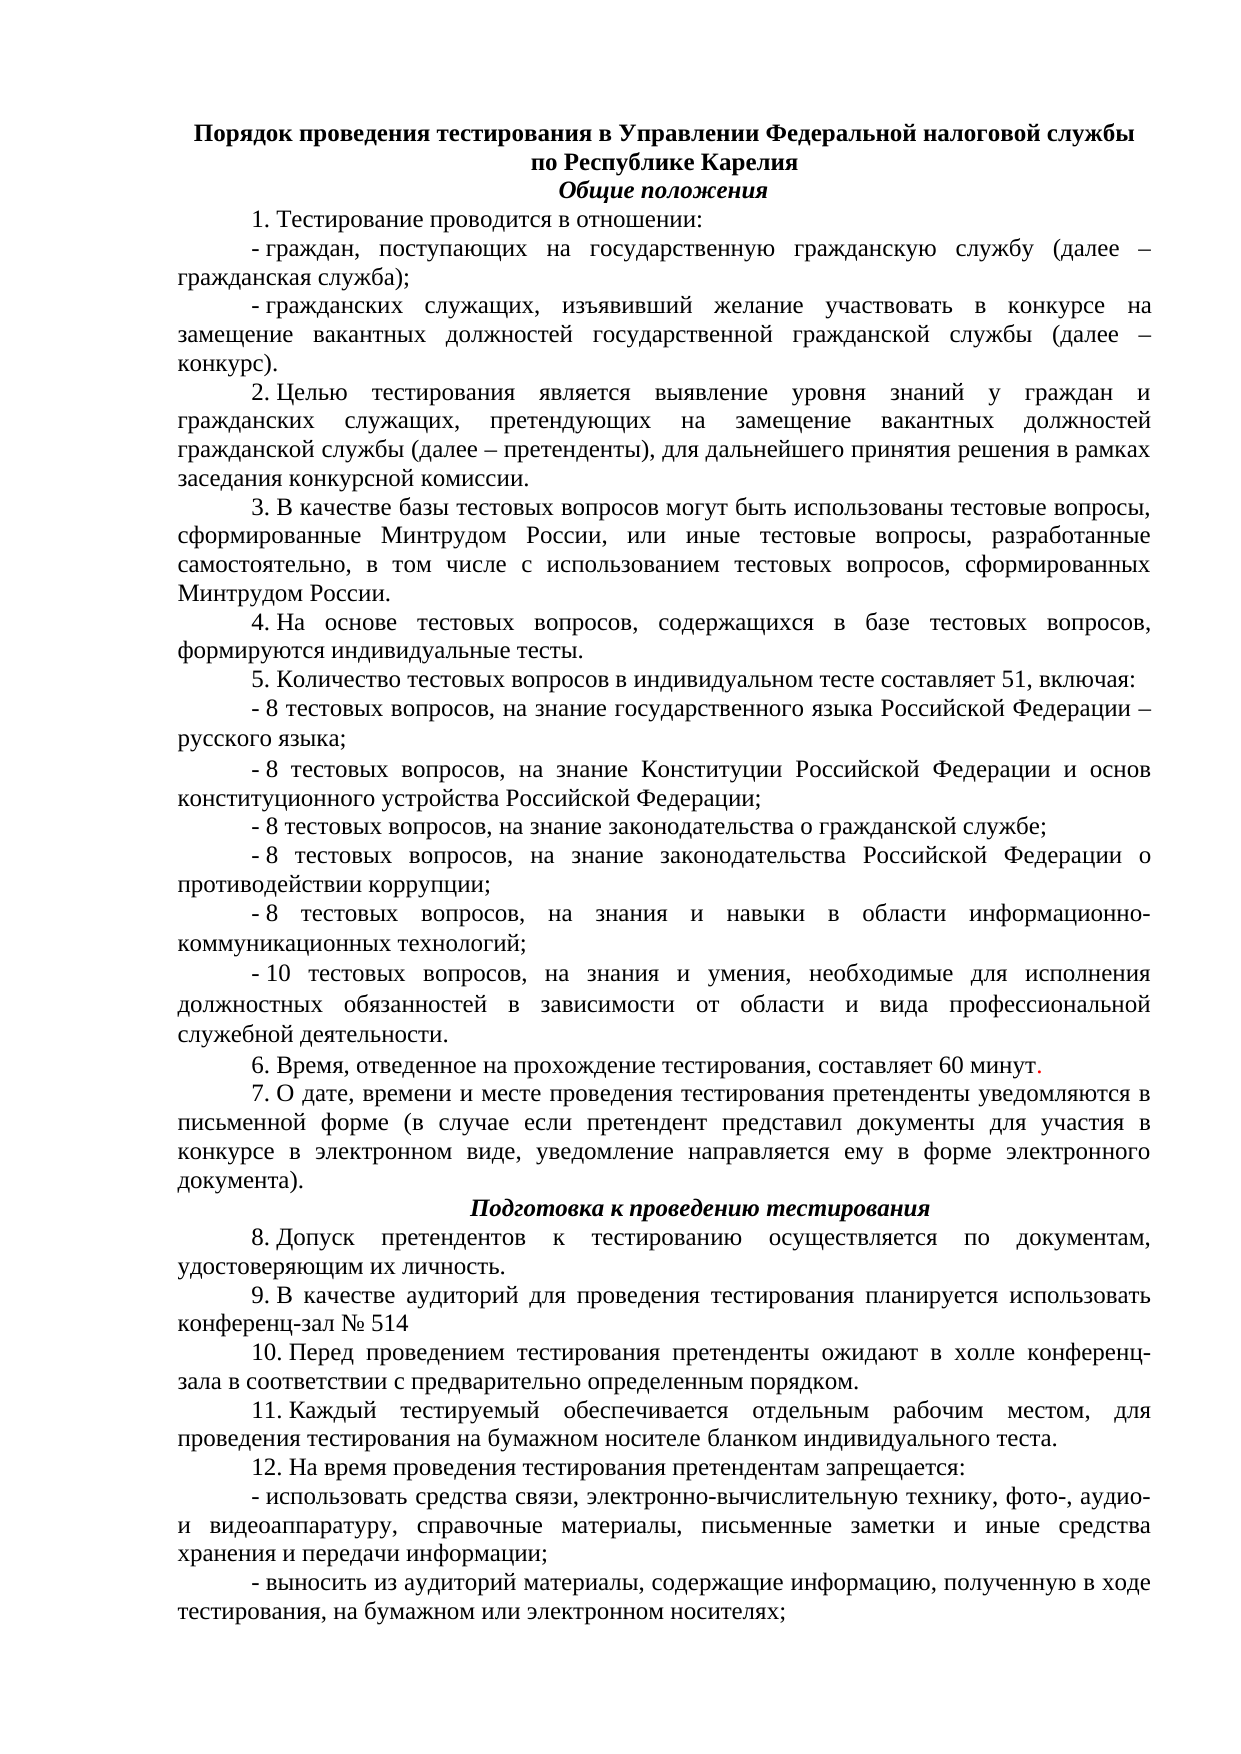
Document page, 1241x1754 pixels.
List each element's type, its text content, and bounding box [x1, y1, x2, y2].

text 10. Перед проведением тестирования претенденты ожидают в холле конференц-зала в соответствии с предварительно определенным порядком. [177, 1337, 1152, 1395]
text - 10 тестовых вопросов, на знания и умения, необходимые для исполнения должностных обязанностей в зависимости от области и вида профессиональной служебной деятельности. [177, 958, 1152, 1048]
text - 8 тестовых вопросов, на знание Конституции Российской Федерации и основ конституционного устройства Российской Федерации; [177, 754, 1152, 811]
text 5. Количество тестовых вопросов в индивидуальном тесте составляет 51, включая: [177, 664, 1152, 693]
text 2. Целью тестирования является выявление уровня знаний у граждан и гражданских служащих, претендующих на замещение вакантных должностей гражданской службы (далее – претенденты), для дальнейшего принятия решения в рамках заседания конкурсной комиссии. [177, 377, 1152, 492]
text Порядок проведения тестирования в Управлении Федеральной налоговой службы по Республике Карелия [177, 118, 1152, 176]
text - граждан, поступающих на государственную гражданскую службу (далее – гражданская служба); [177, 233, 1152, 291]
text - 8 тестовых вопросов, на знание законодательства о гражданской службе; [177, 811, 1152, 840]
text 8. Допуск претендентов к тестированию осуществляется по документам, удостоверяющим их личность. [177, 1222, 1152, 1280]
text Общие положения [177, 176, 1152, 204]
text - гражданских служащих, изъявивший желание участвовать в конкурсе на замещение вакантных должностей государственной гражданской службы (далее – конкурс). [177, 291, 1152, 377]
text 9. В качестве аудиторий для проведения тестирования планируется использовать конференц-зал № 514 [177, 1280, 1152, 1337]
text Подготовка к проведению тестирования [177, 1193, 1152, 1222]
text 6. Время, отведенное на прохождение тестирования, составляет 60 минут. [251, 1050, 1152, 1078]
text 11. Каждый тестируемый обеспечивается отдельным рабочим местом, для проведения тестирования на бумажном носителе бланком индивидуального теста. [177, 1395, 1152, 1452]
text - выносить из аудиторий материалы, содержащие информацию, полученную в ходе тестирования, на бумажном или электронном носителях; [177, 1567, 1152, 1625]
text 12. На время проведения тестирования претендентам запрещается: [177, 1452, 1152, 1481]
text 4. На основе тестовых вопросов, содержащихся в базе тестовых вопросов, формируются индивидуальные тесты. [177, 607, 1152, 664]
text 7. О дате, времени и месте проведения тестирования претенденты уведомляются в письменной форме (в случае если претендент представил документы для участия в конкурсе в электронном виде, уведомление направляется ему в форме электронного документа). [177, 1078, 1152, 1193]
text - использовать средства связи, электронно-вычислительную технику, фото-, аудио- и видеоаппаратуру, справочные материалы, письменные заметки и иные средства хранения и передачи информации; [177, 1481, 1152, 1567]
text - 8 тестовых вопросов, на знание государственного языка Российской Федерации – русского языка; [177, 693, 1152, 752]
text - 8 тестовых вопросов, на знания и навыки в области информационно-коммуникационных технологий; [177, 898, 1152, 957]
text 1. Тестирование проводится в отношении: [177, 204, 1152, 233]
text - 8 тестовых вопросов, на знание законодательства Российской Федерации о противодействии коррупции; [177, 840, 1152, 898]
text 3. В качестве базы тестовых вопросов могут быть использованы тестовые вопросы, сформированные Минтрудом России, или иные тестовые вопросы, разработанные самостоятельно, в том числе с использованием тестовых вопросов, сформированных Минтрудом России. [177, 492, 1152, 607]
